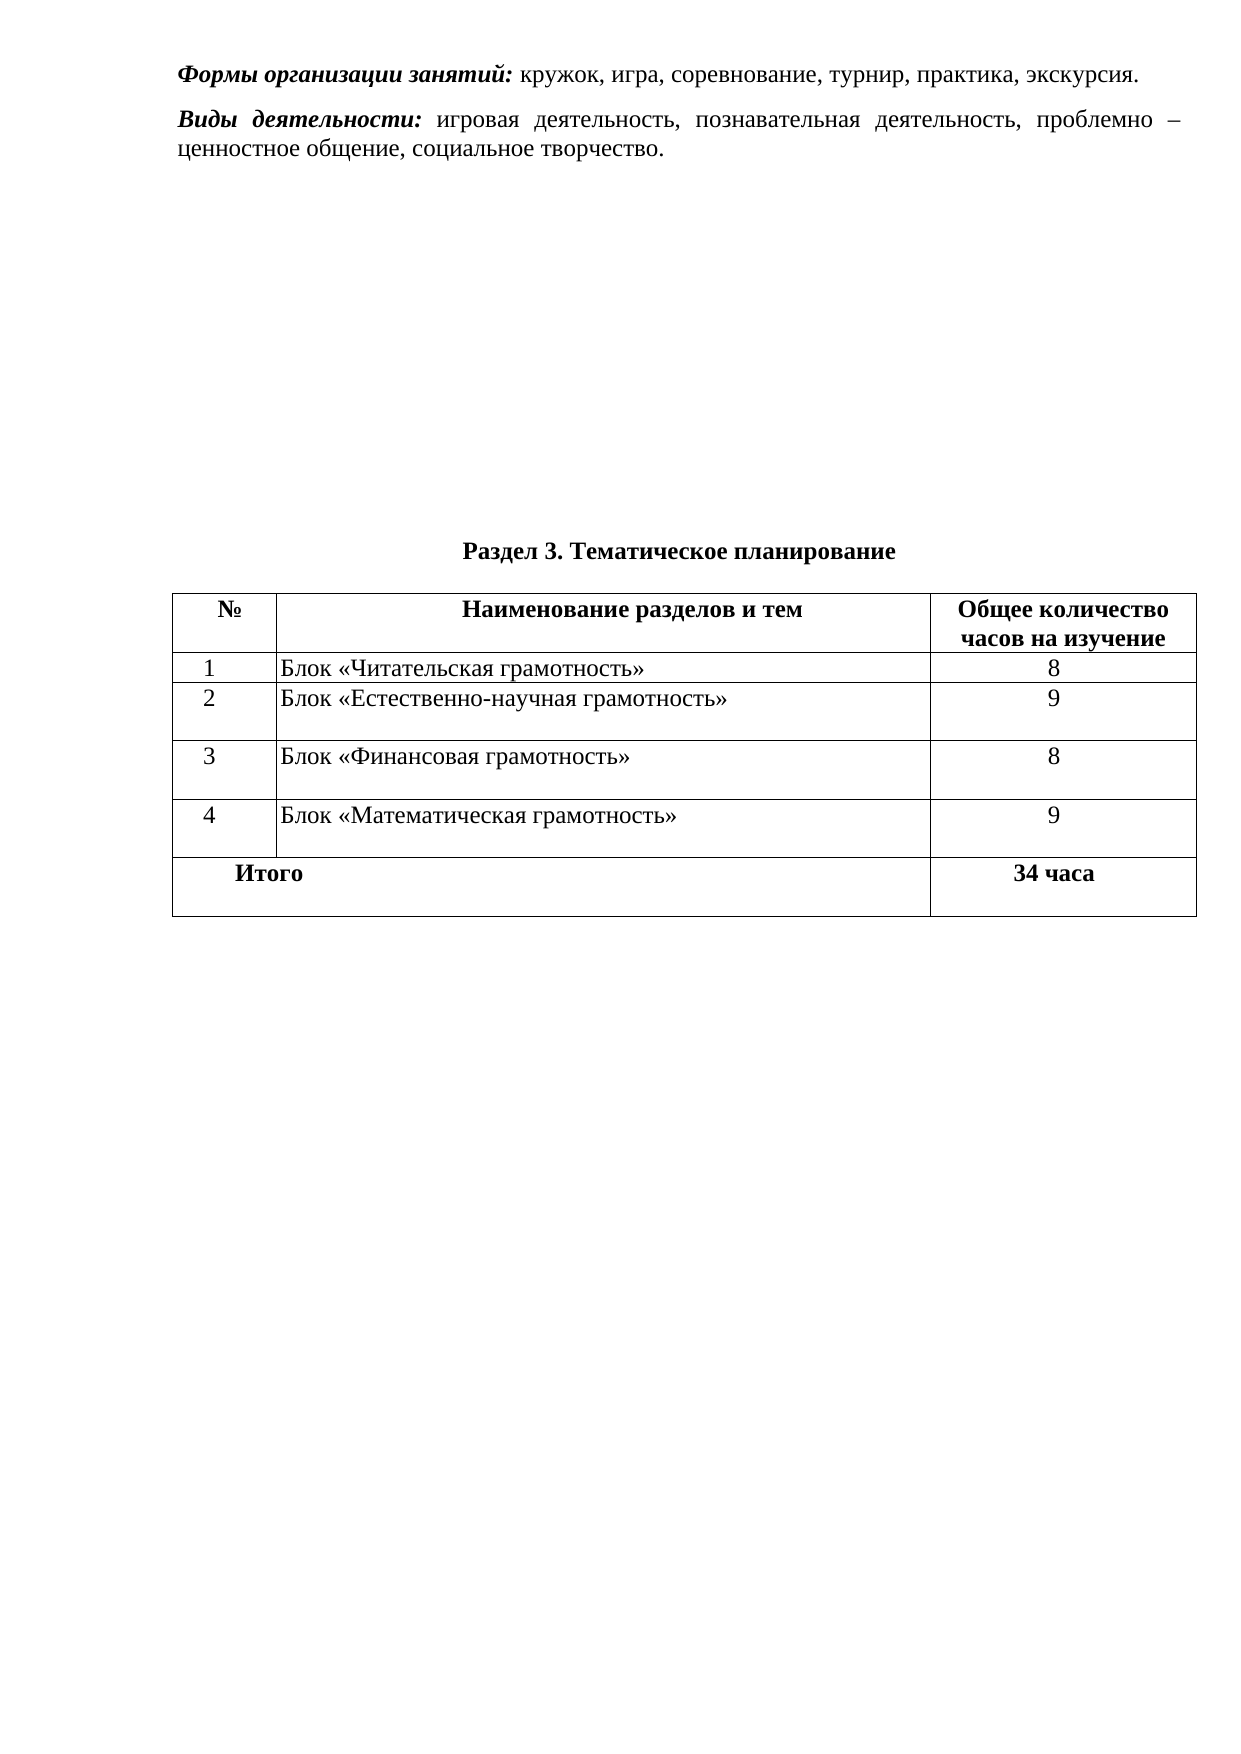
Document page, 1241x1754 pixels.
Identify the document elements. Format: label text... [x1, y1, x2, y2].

table_cell 9 [931, 800, 1196, 857]
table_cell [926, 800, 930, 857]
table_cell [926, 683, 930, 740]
table_cell 34 часа [931, 858, 1196, 916]
table_cell 9 [931, 683, 1196, 740]
table_cell 8 [931, 741, 1196, 799]
table_header № [173, 594, 276, 652]
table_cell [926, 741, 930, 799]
table_cell 3 [173, 741, 276, 799]
text Раздел 3. Тематическое планирование [177, 536, 1181, 564]
table_cell Итого [173, 858, 930, 916]
text Виды деятельности: игровая деятельность, познавательная деятельность, проблемно – ценностное общение, социальное творчество. [177, 104, 1181, 162]
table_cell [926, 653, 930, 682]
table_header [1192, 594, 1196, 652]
table_cell 4 [173, 800, 276, 857]
table_cell 2 [173, 683, 276, 740]
table_header Наименование разделов и тем [277, 594, 930, 652]
text Формы организации занятий: кружок, игра, соревнование, турнир, практика, экскурсия. [177, 59, 1181, 88]
